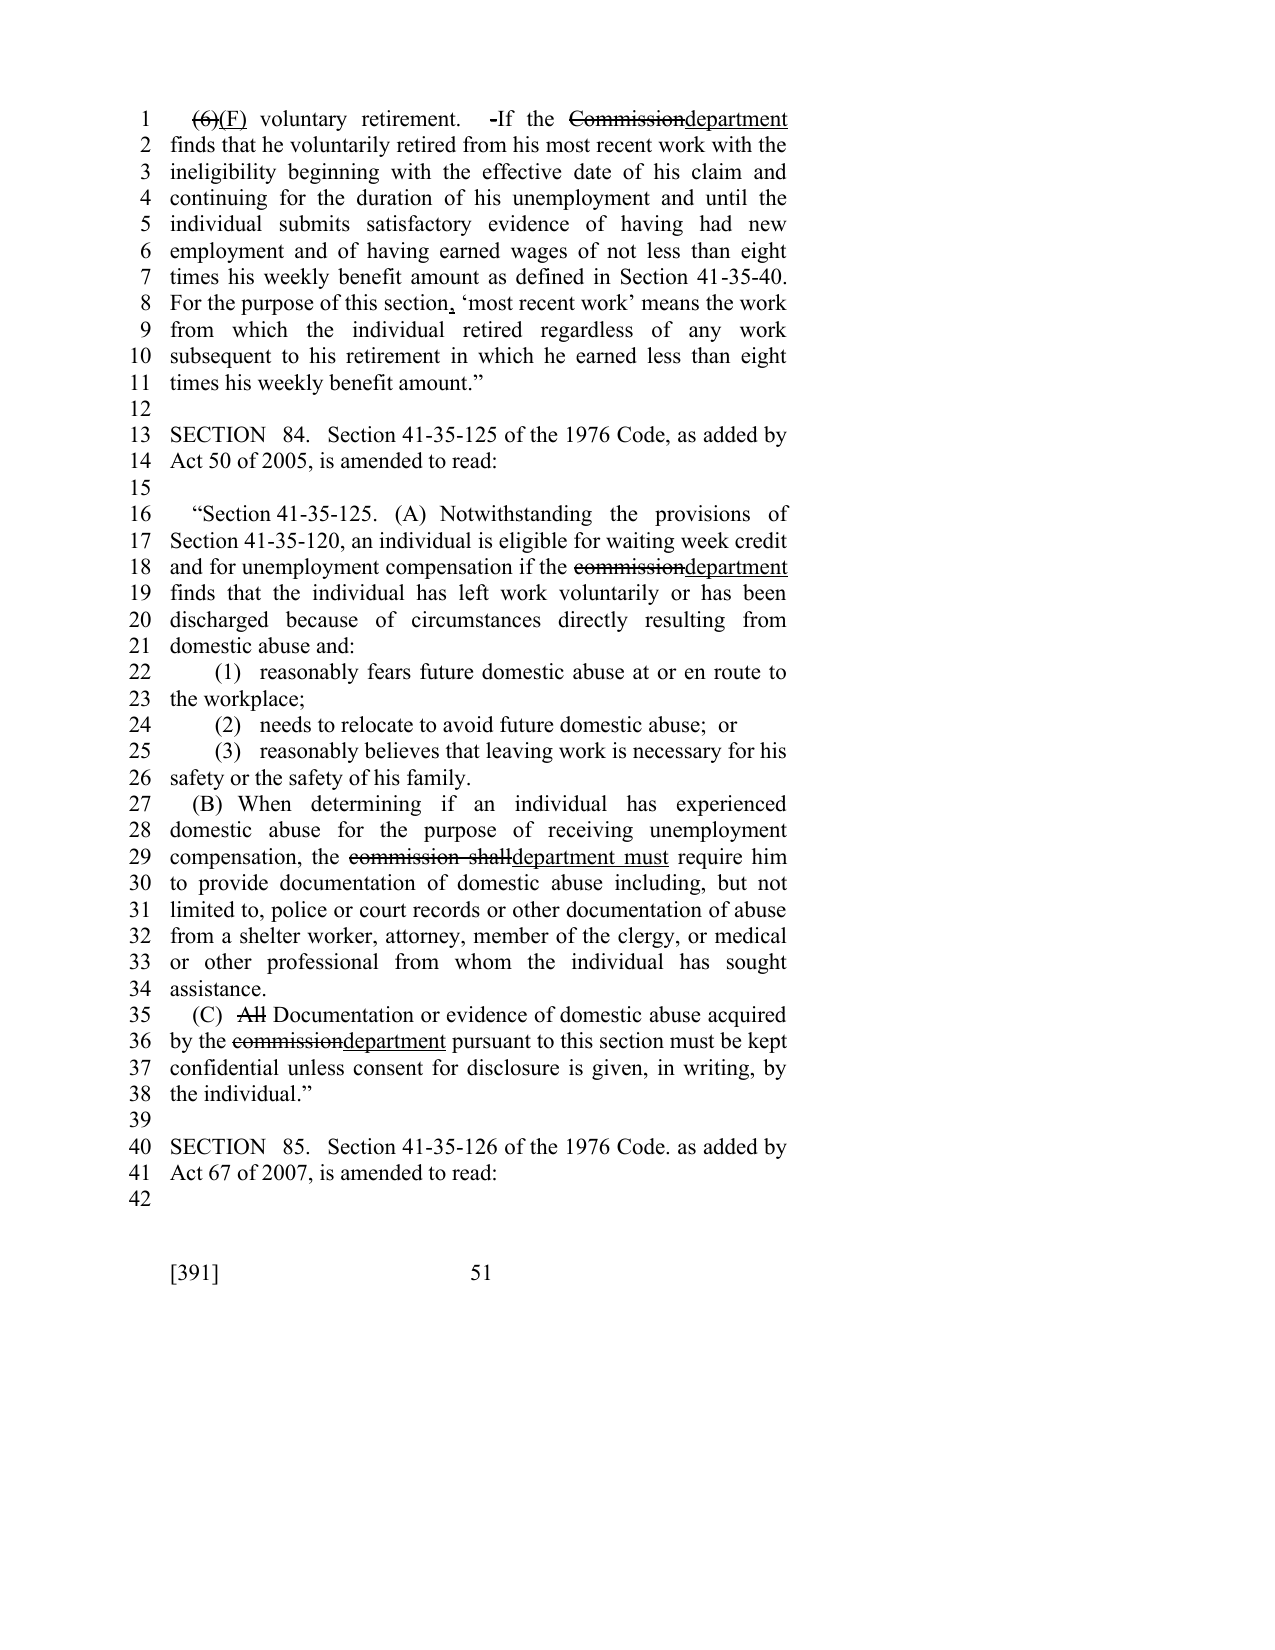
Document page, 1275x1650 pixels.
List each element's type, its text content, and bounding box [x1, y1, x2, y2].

text SECTION 85. Section 41-35-126 of the 1976 Code. as added by Act 67 of 2007, is amended to read: [169, 1133, 787, 1186]
text (6)(F) voluntary retirement. -If the Commissiondepartment finds that he voluntarily retired from his most recent work with the ineligibility beginning with the effective date of his claim and continuing for the duration of his unemployment and until the individual submits satisfactory evidence of having had new employment and of having earned wages of not less than eight times his weekly benefit amount as defined in Section 41-35-40. For the purpose of this section, ‘most recent work’ means the work from which the individual retired regardless of any work subsequent to his retirement in which he earned less than eight times his weekly benefit amount.” [169, 105, 787, 395]
text (B) When determining if an individual has experienced domestic abuse for the purpose of receiving unemployment compensation, the commission shalldepartment must require him to provide documentation of domestic abuse including, but not limited to, police or court records or other documentation of abuse from a shelter worker, attorney, member of the clergy, or medical or other professional from whom the individual has sought assistance. [169, 790, 787, 1001]
text (2) needs to relocate to avoid future domestic abuse; or [169, 711, 787, 737]
text (C) All Documentation or evidence of domestic abuse acquired by the commissiondepartment pursuant to this section must be kept confidential unless consent for disclosure is given, in writing, by the individual.” [169, 1001, 787, 1106]
text (3) reasonably believes that leaving work is necessary for his safety or the safety of his family. [169, 737, 787, 790]
text (1) reasonably fears future domestic abuse at or en route to the workplace; [169, 658, 787, 711]
text “Section 41-35-125. (A) Notwithstanding the provisions of Section 41-35-120, an individual is eligible for waiting week credit and for unemployment compensation if the commissiondepartment finds that the individual has left work voluntarily or has been discharged because of circumstances directly resulting from domestic abuse and: [169, 500, 787, 658]
text SECTION 84. Section 41-35-125 of the 1976 Code, as added by Act 50 of 2005, is amended to read: [169, 421, 787, 474]
